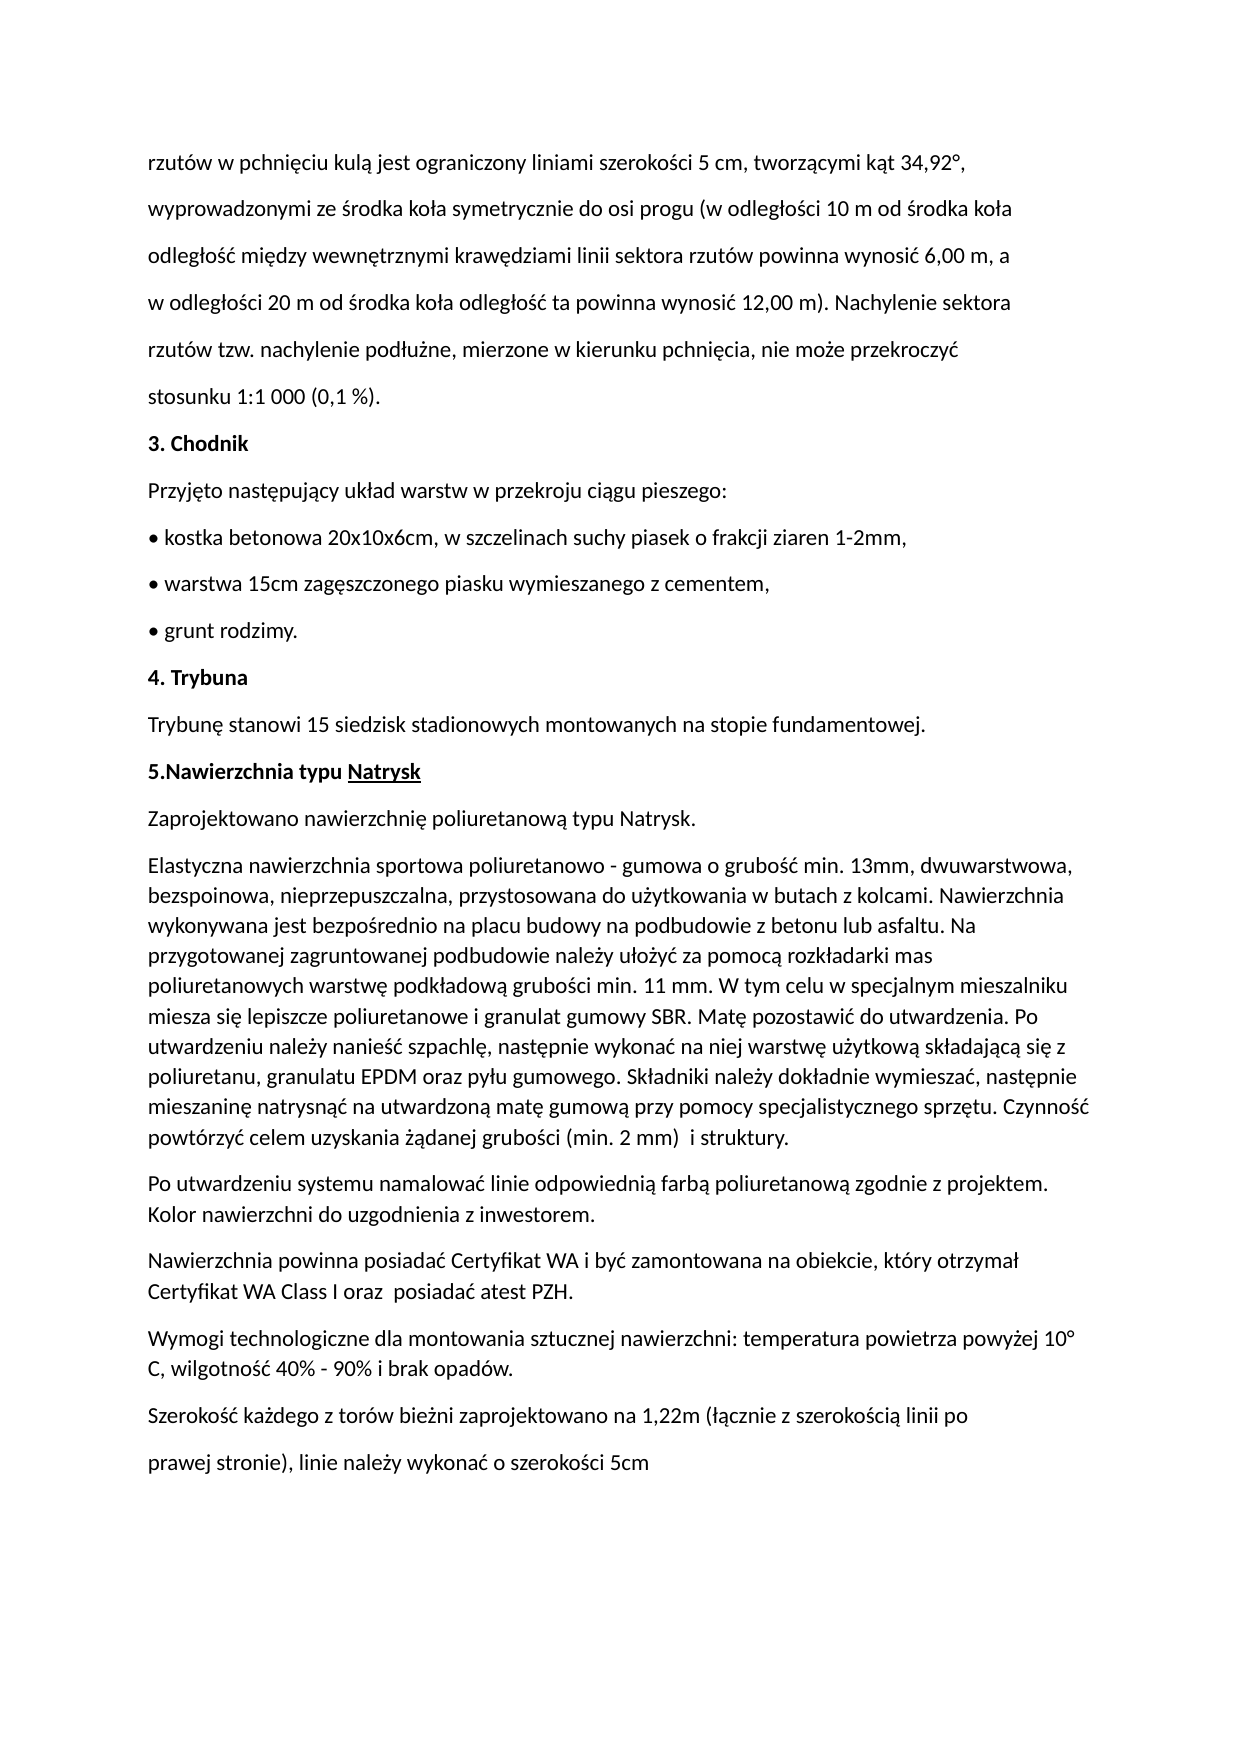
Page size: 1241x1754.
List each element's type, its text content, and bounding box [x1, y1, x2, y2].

text Wymogi technologiczne dla montowania sztucznej nawierzchni: temperatura powietrza powyżej 10° C, wilgotność 40% - 90% i brak opadów. [148, 1324, 1093, 1382]
text odległość między wewnętrznymi krawędziami linii sektora rzutów powinna wynosić 6,00 m, a [148, 241, 1093, 269]
text 3. Chodnik [148, 429, 1093, 457]
text wyprowadzonymi ze środka koła symetrycznie do osi progu (w odległości 10 m od środka koła [148, 194, 1093, 222]
text 4. Trybuna [148, 663, 1093, 691]
text • warstwa 15cm zagęszczonego piasku wymieszanego z cementem, [148, 569, 1093, 597]
text Elastyczna nawierzchnia sportowa poliuretanowo - gumowa o grubość min. 13mm, dwuwarstwowa, bezspoinowa, nieprzepuszczalna, przystosowana do użytkowania w butach z kolcami. Nawierzchnia wykonywana jest bezpośrednio na placu budowy na podbudowie z betonu lub asfaltu. Na przygotowanej zagruntowanej podbudowie należy ułożyć za pomocą rozkładarki mas poliuretanowych warstwę podkładową grubości min. 11 mm. W tym celu w specjalnym mieszalniku miesza się lepiszcze poliuretanowe i granulat gumowy SBR. Matę pozostawić do utwardzenia. Po utwardzeniu należy nanieść szpachlę, następnie wykonać na niej warstwę użytkową składającą się z poliuretanu, granulatu EPDM oraz pyłu gumowego. Składniki należy dokładnie wymieszać, następnie mieszaninę natrysnąć na utwardzoną matę gumową przy pomocy specjalistycznego sprzętu. Czynność powtórzyć celem uzyskania żądanej grubości (min. 2 mm) i struktury. [148, 851, 1093, 1151]
text Szerokość każdego z torów bieżni zaprojektowano na 1,22m (łącznie z szerokością linii po [148, 1401, 1093, 1429]
text Przyjęto następujący układ warstw w przekroju ciągu pieszego: [148, 476, 1093, 504]
text Nawierzchnia powinna posiadać Certyfikat WA i być zamontowana na obiekcie, który otrzymał Certyfikat WA Class I oraz posiadać atest PZH. [148, 1247, 1093, 1305]
text w odległości 20 m od środka koła odległość ta powinna wynosić 12,00 m). Nachylenie sektora [148, 288, 1093, 316]
text rzutów w pchnięciu kulą jest ograniczony liniami szerokości 5 cm, tworzącymi kąt 34,92°, [148, 148, 1093, 176]
text stosunku 1:1 000 (0,1 %). [148, 382, 1093, 410]
text • grunt rodzimy. [148, 616, 1093, 644]
text • kostka betonowa 20x10x6cm, w szczelinach suchy piasek o frakcji ziaren 1-2mm, [148, 523, 1093, 551]
text rzutów tzw. nachylenie podłużne, mierzone w kierunku pchnięcia, nie może przekroczyć [148, 335, 1093, 363]
text Zaprojektowano nawierzchnię poliuretanową typu Natrysk. [148, 804, 1093, 832]
text 5.Nawierzchnia typu Natrysk [148, 757, 1093, 785]
text prawej stronie), linie należy wykonać o szerokości 5cm [148, 1448, 1093, 1476]
text Po utwardzeniu systemu namalować linie odpowiednią farbą poliuretanową zgodnie z projektem. Kolor nawierzchni do uzgodnienia z inwestorem. [148, 1169, 1093, 1228]
text Trybunę stanowi 15 siedzisk stadionowych montowanych na stopie fundamentowej. [148, 710, 1093, 738]
